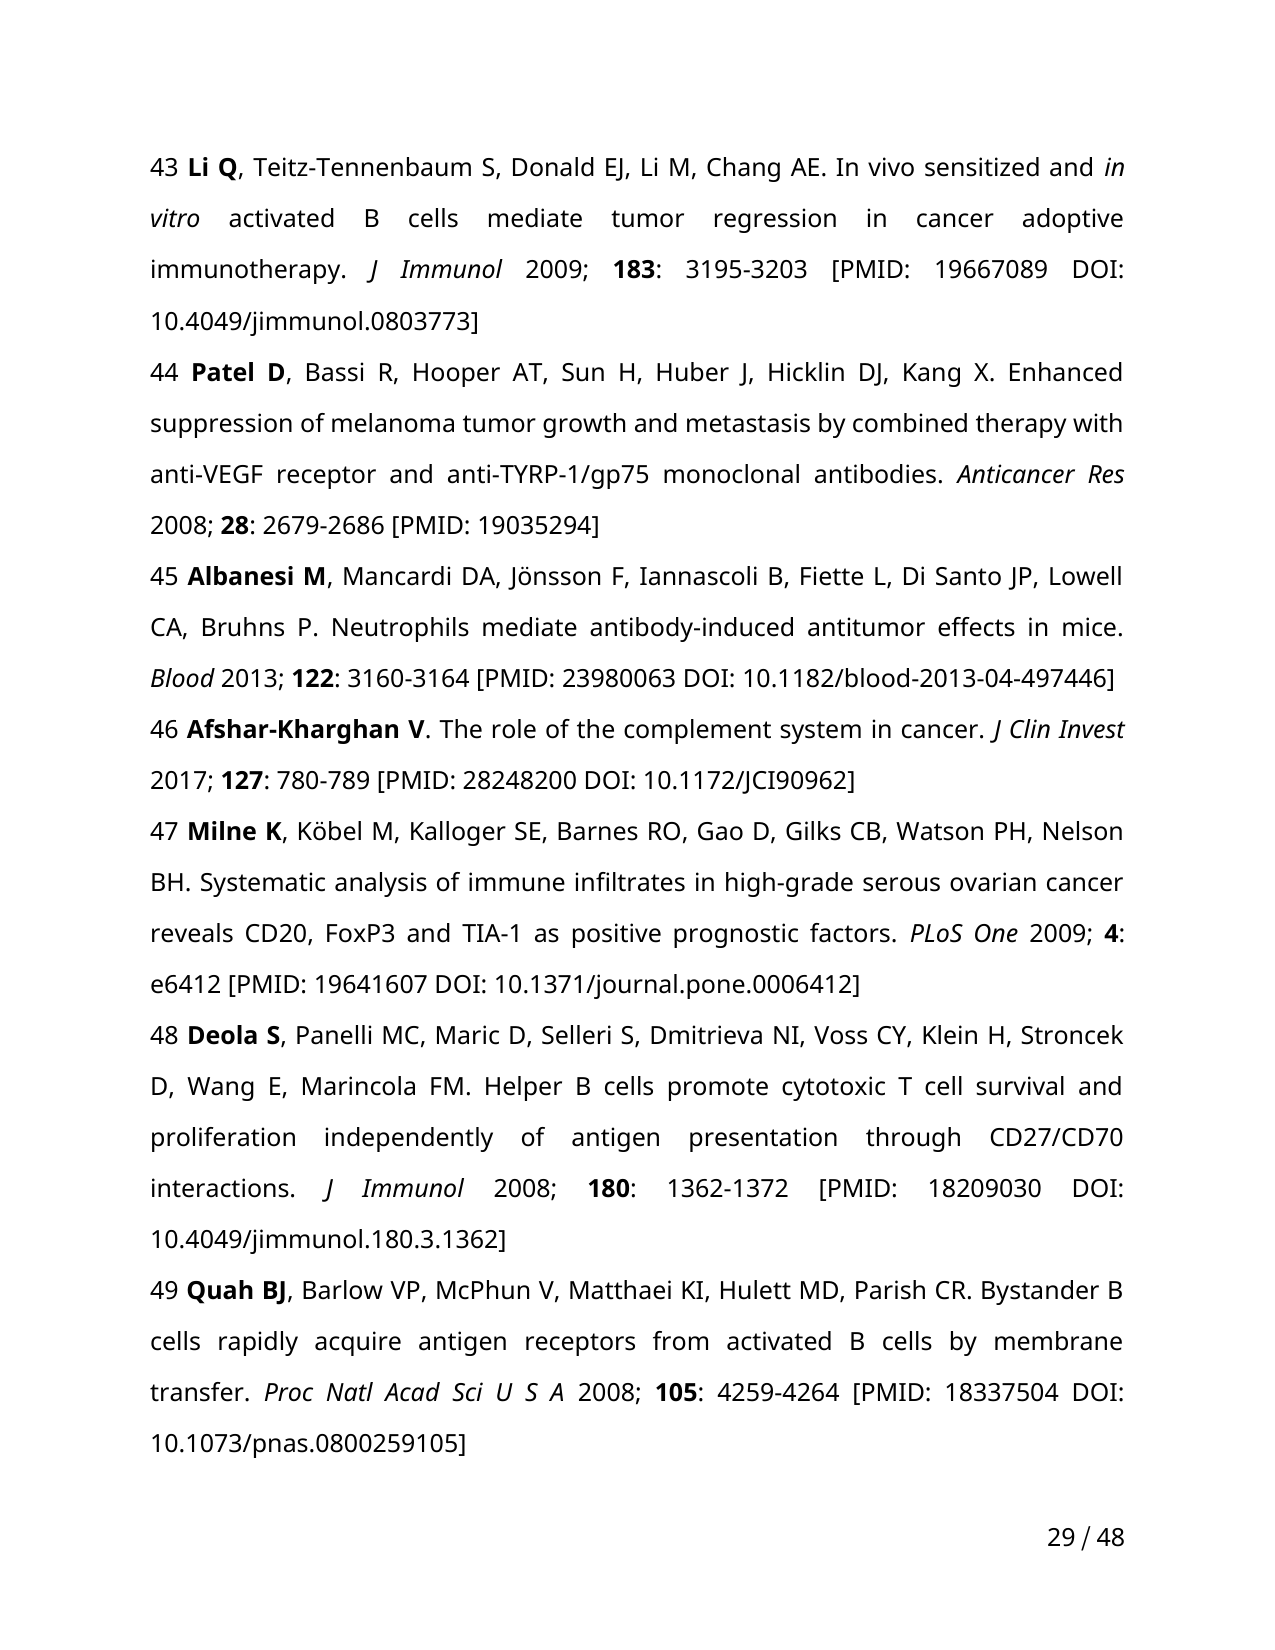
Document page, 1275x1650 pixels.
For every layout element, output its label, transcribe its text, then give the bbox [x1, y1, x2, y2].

text 43 Li Q, Teitz-Tennenbaum S, Donald EJ, Li M, Chang AE. In vivo sensitized and in vitro activated B cells mediate tumor regression in cancer adoptive immunotherapy. J Immunol 2009; 183: 3195-3203 [PMID: 19667089 DOI: 10.4049/jimmunol.0803773] [150, 150, 1125, 337]
text 44 Patel D, Bassi R, Hooper AT, Sun H, Huber J, Hicklin DJ, Kang X. Enhanced suppression of melanoma tumor growth and metastasis by combined therapy with anti-VEGF receptor and anti-TYRP-1/gp75 monoclonal antibodies. Anticancer Res 2008; 28: 2679-2686 [PMID: 19035294] [150, 354, 1125, 541]
text 46 Afshar-Kharghan V. The role of the complement system in cancer. J Clin Invest 2017; 127: 780-789 [PMID: 28248200 DOI: 10.1172/JCI90962] [150, 711, 1125, 797]
text 45 Albanesi M, Mancardi DA, Jönsson F, Iannascoli B, Fiette L, Di Santo JP, Lowell CA, Bruhns P. Neutrophils mediate antibody-induced antitumor effects in mice. Blood 2013; 122: 3160-3164 [PMID: 23980063 DOI: 10.1182/blood-2013-04-497446] [150, 558, 1125, 694]
text 47 Milne K, Köbel M, Kalloger SE, Barnes RO, Gao D, Gilks CB, Watson PH, Nelson BH. Systematic analysis of immune infiltrates in high-grade serous ovarian cancer reveals CD20, FoxP3 and TIA-1 as positive prognostic factors. PLoS One 2009; 4: e6412 [PMID: 19641607 DOI: 10.1371/journal.pone.0006412] [150, 813, 1125, 1001]
text 48 Deola S, Panelli MC, Maric D, Selleri S, Dmitrieva NI, Voss CY, Klein H, Stroncek D, Wang E, Marincola FM. Helper B cells promote cytotoxic T cell survival and proliferation independently of antigen presentation through CD27/CD70 interactions. J Immunol 2008; 180: 1362-1372 [PMID: 18209030 DOI: 10.4049/jimmunol.180.3.1362] [150, 1018, 1125, 1256]
text 49 Quah BJ, Barlow VP, McPhun V, Matthaei KI, Hulett MD, Parish CR. Bystander B cells rapidly acquire antigen receptors from activated B cells by membrane transfer. Proc Natl Acad Sci U S A 2008; 105: 4259-4264 [PMID: 18337504 DOI: 10.1073/pnas.0800259105] [150, 1273, 1125, 1460]
